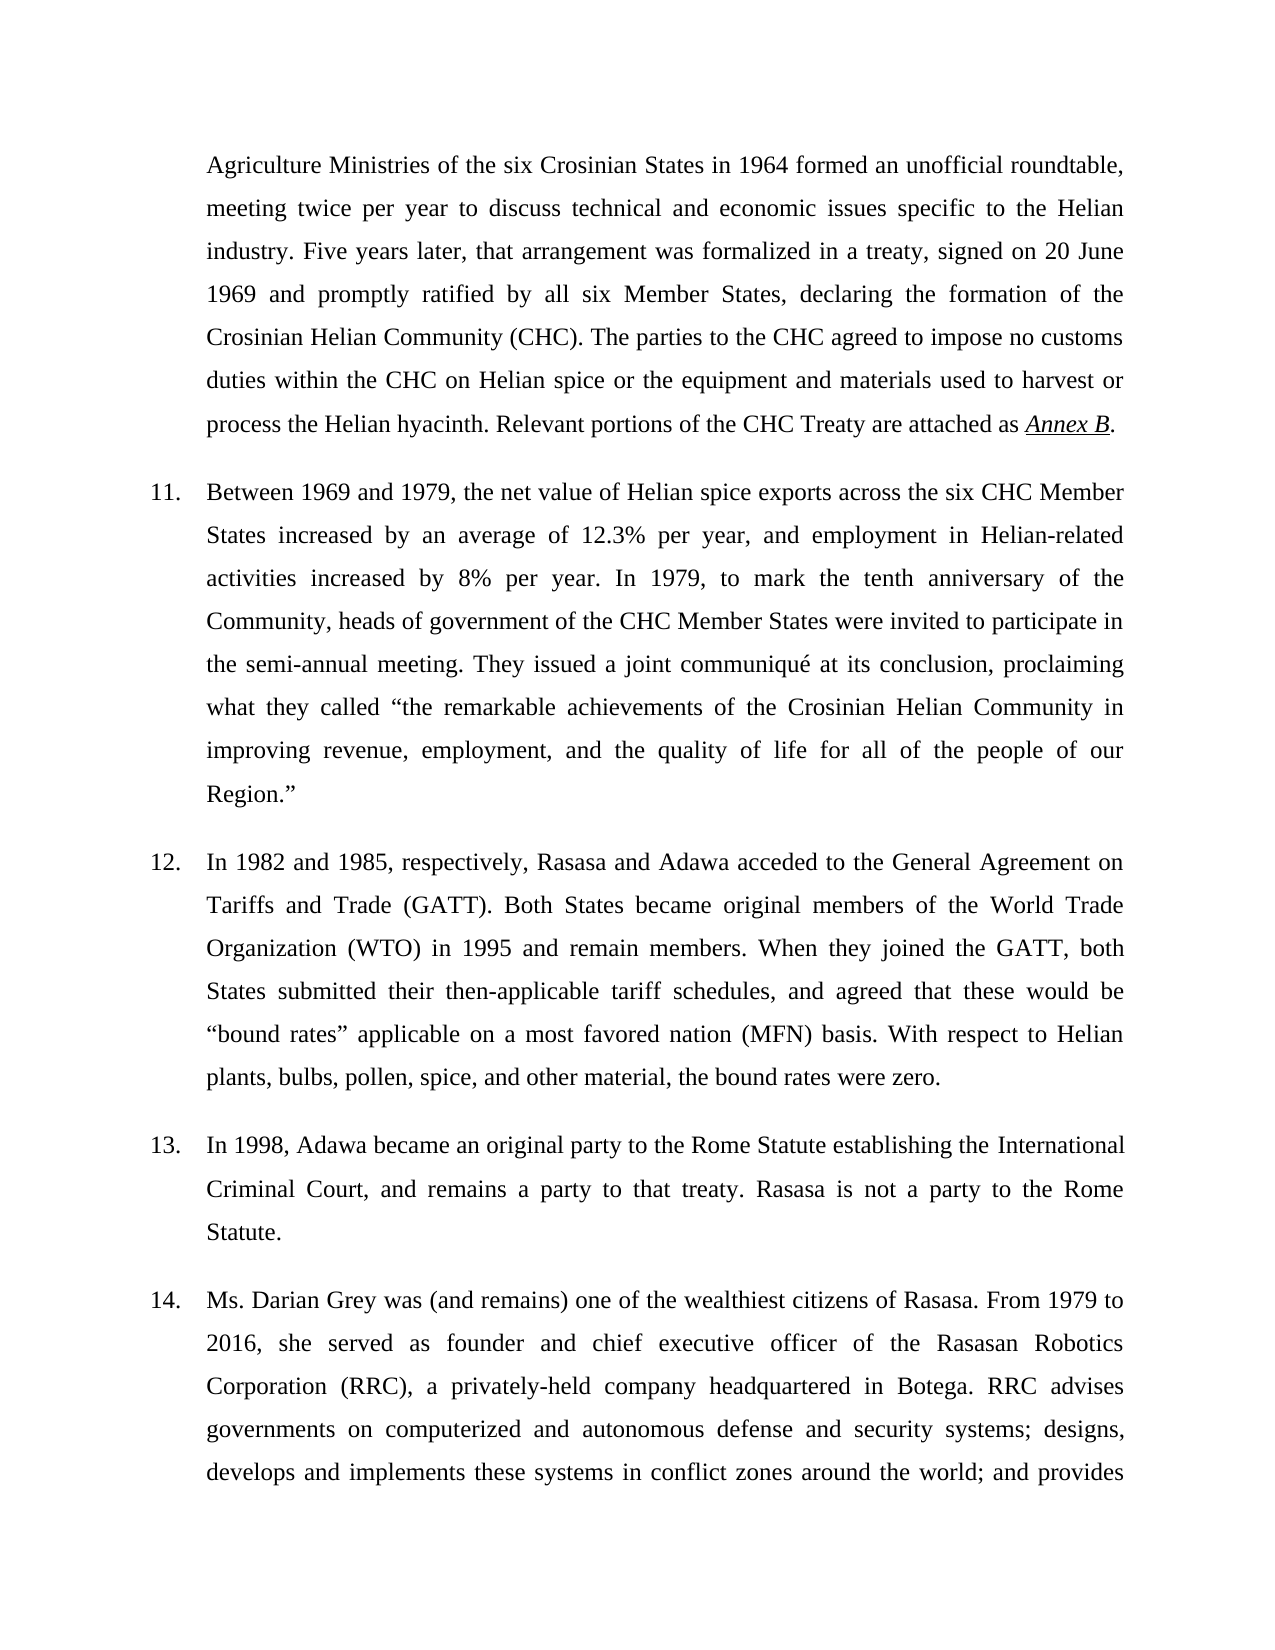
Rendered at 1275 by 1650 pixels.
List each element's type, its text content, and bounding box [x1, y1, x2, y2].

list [150, 1285, 1125, 1486]
list In 1982 and 1985, respectively, Rasasa and Adawa acceded to the General Agreement on Tariffs and Trade (GATT). Both States became original members of the World Trade Organization (WTO) in 1995 and remain members. When they joined the GATT, both States submitted their then-applicable tariff schedules, and agreed that these would be “bound rates” applicable on a most favored nation (MFN) basis. With respect to Helian plants, bulbs, pollen, spice, and other material, the bound rates were zero. [150, 847, 1125, 1091]
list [150, 150, 1125, 437]
list Between 1969 and 1979, the net value of Helian spice exports across the six CHC Member States increased by an average of 12.3% per year, and employment in Helian-related activities increased by 8% per year. In 1979, to mark the tenth anniversary of the Community, heads of government of the CHC Member States were invited to participate in the semi-annual meeting. They issued a joint communiqué at its conclusion, proclaiming what they called “the remarkable achievements of the Crosinian Helian Community in improving revenue, employment, and the quality of life for all of the people of our Region.” [150, 477, 1125, 807]
list In 1998, Adawa became an original party to the Rome Statute establishing the International Criminal Court, and remains a party to that treaty. Rasasa is not a party to the Rome Statute. [150, 1131, 1125, 1246]
